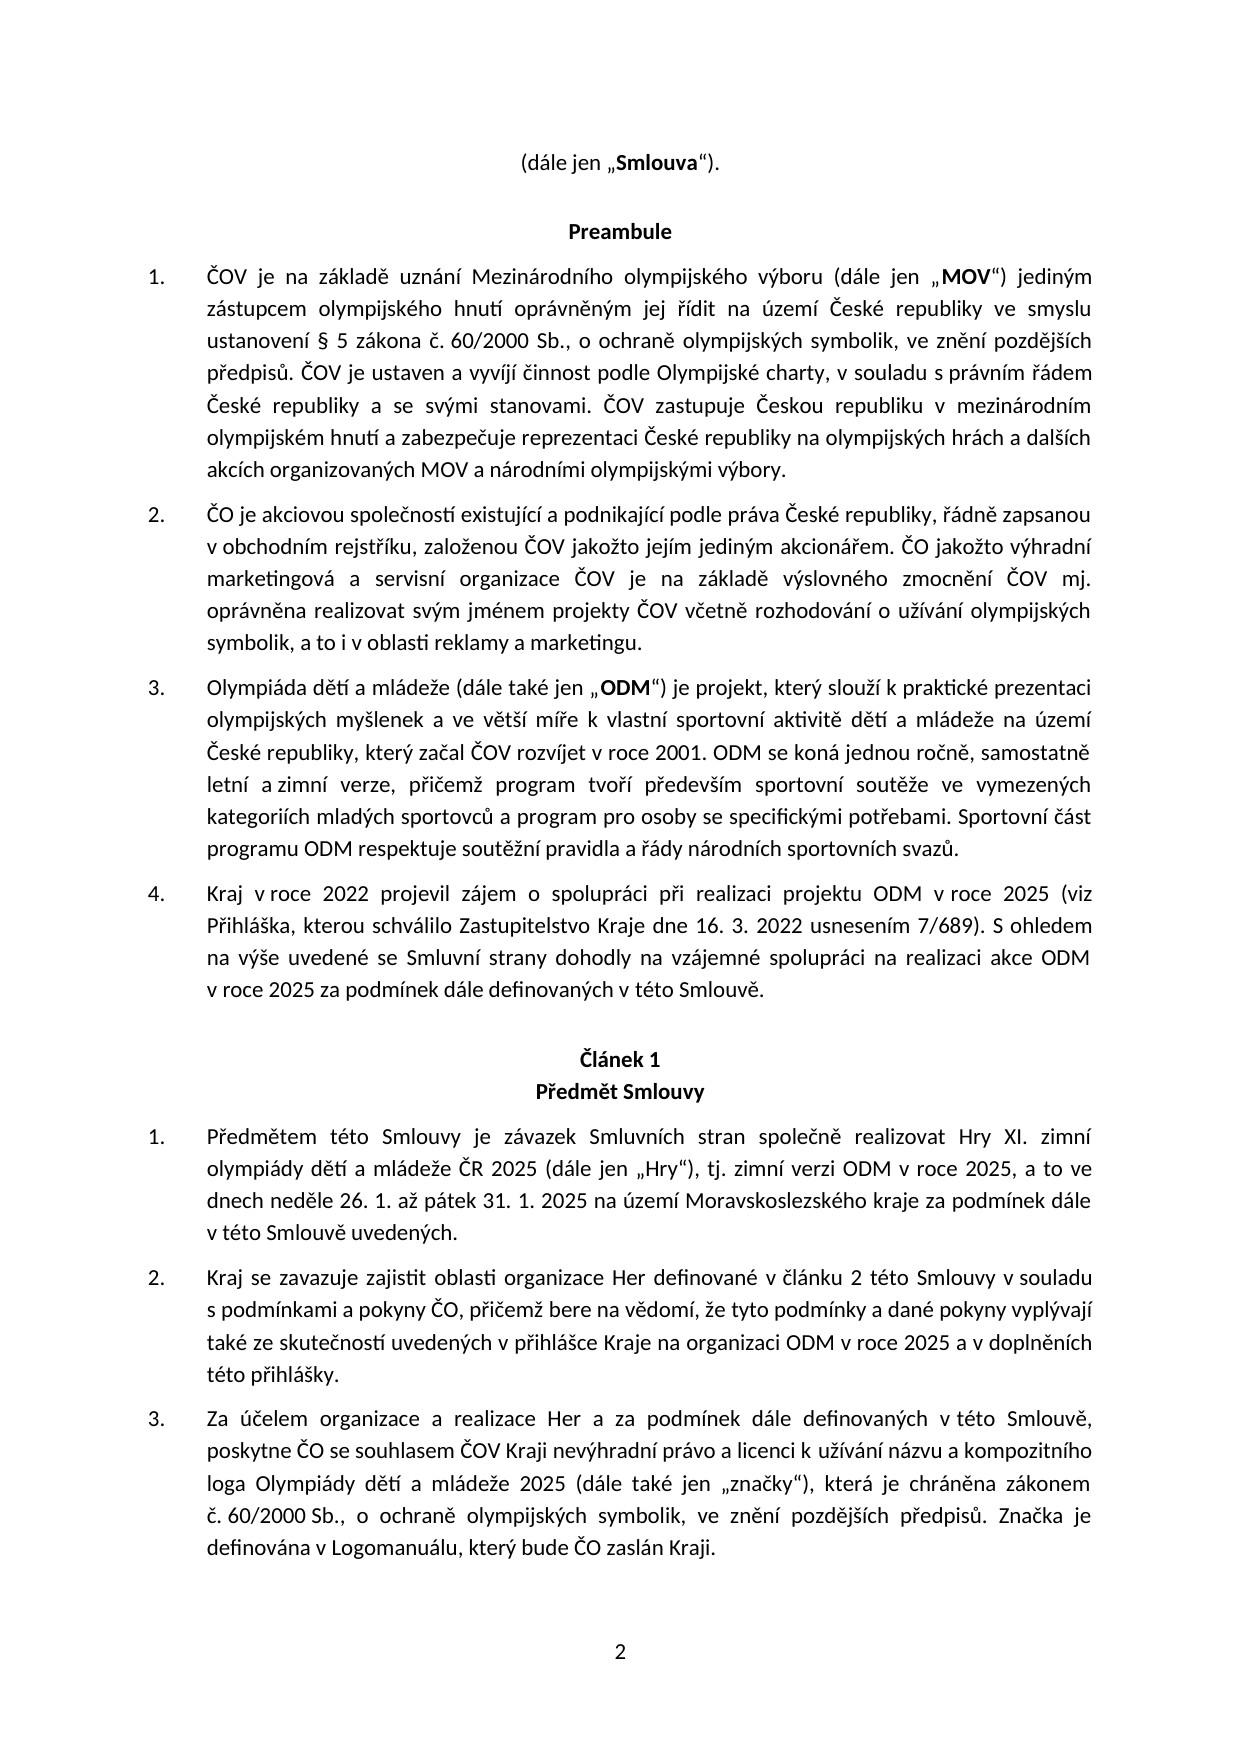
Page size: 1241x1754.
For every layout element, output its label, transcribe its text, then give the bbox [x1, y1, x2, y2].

list Kraj v roce 2022 projevil zájem o spolupráci při realizaci projektu ODM v roce 2025 (viz Přihláška, kterou schválilo Zastupitelstvo Kraje dne 16. 3. 2022 usnesením 7/689). S ohledem na výše uvedené se Smluvní strany dohodly na vzájemné spolupráci na realizaci akce ODM v roce 2025 za podmínek dále definovaných v této Smlouvě. [148, 879, 1093, 1003]
list Kraj se zavazuje zajistit oblasti organizace Her definované v článku 2 této Smlouvy v souladu s podmínkami a pokyny ČO, přičemž tyto podmínky a dané pokyny vyplývají také ze skutečností uvedených v přihlášce Kraje na organizaci ODM v roce 2025 a v doplněních této přihlášky. [148, 1263, 1093, 1388]
text Preambule [148, 217, 1093, 245]
list ČOV je na základě uznání Mezinárodního olympijského výboru (dále jen „MOV“) jediným zástupcem olympijského hnutí oprávněným jej řídit na území České republiky ve smyslu ustanovení § 5 zákona č. 60/2000 Sb., o ochraně olympijských symbolik, ve znění pozdějších předpisů. ČOV je ustaven a vyvíjí činnost podle Olympijské charty, v souladu s právním řádem České republiky a se svými stanovami. ČOV zastupuje Českou republiku v mezinárodním olympijském hnutí a zabezpečuje reprezentaci České republiky na olympijských hrách a dalších akcích organizovaných MOV a národními olympijskými výbory. [148, 262, 1093, 483]
list ČO je akciovou společností existující a podnikající podle práva České republiky, řádně zapsanou v obchodním rejstříku, založenou ČOV jakožto jejím jediným akcionářem. ČO jakožto výhradní marketingová a servisní organizace ČOV je na základě výslovného zmocnění ČOV mj. oprávněna realizovat svým jménem projekty ČOV včetně rozhodování o užívání olympijských symbolik, a to i v oblasti reklamy a marketingu. [148, 500, 1093, 657]
list Za účelem organizace a realizace Her a za podmínek dále definovaných v této Smlouvě, poskytne ČO se souhlasem ČOV Kraji nevýhradní právo a licenci k užívání názvu a kompozitního loga Olympiády dětí a mládeže 2025 (dále také jen „značky“), která je chráněna zákonem č. 60/2000 Sb., o ochraně olympijských symbolik, ve znění pozdějších předpisů. Značka je definována v Logomanuálu, který bude ČO zaslán Kraji. [148, 1404, 1093, 1561]
list Předmětem této Smlouvy je závazek Smluvních stran společně realizovat Hry XI. zimní olympiády dětí a mládeže ČR 2025 (dále jen „Hry“), tj. zimní verzi ODM v roce 2025, a to ve dnech neděle 26. 1. až pátek 31. 1. 2025 na území Moravskoslezského kraje za podmínek dále v této Smlouvě uvedených. [148, 1122, 1093, 1247]
list Olympiáda dětí a mládeže (dále také jen „ODM“) je projekt, který slouží k praktické prezentaci olympijských myšlenek a ve větší míře k vlastní sportovní aktivitě dětí a mládeže na území České republiky, který začal ČOV rozvíjet v roce 2001. ODM se koná jednou ročně, samostatně letní a zimní verze, přičemž program tvoří především sportovní soutěže ve vymezených kategoriích mladých sportovců a program pro osoby se specifickými potřebami. Sportovní část programu ODM respektuje soutěžní pravidla a řády národních sportovních svazů. [148, 673, 1093, 862]
text (dále jen „Smlouva“). [148, 148, 1093, 176]
text Článek 1 Předmět Smlouvy [148, 1045, 1093, 1105]
